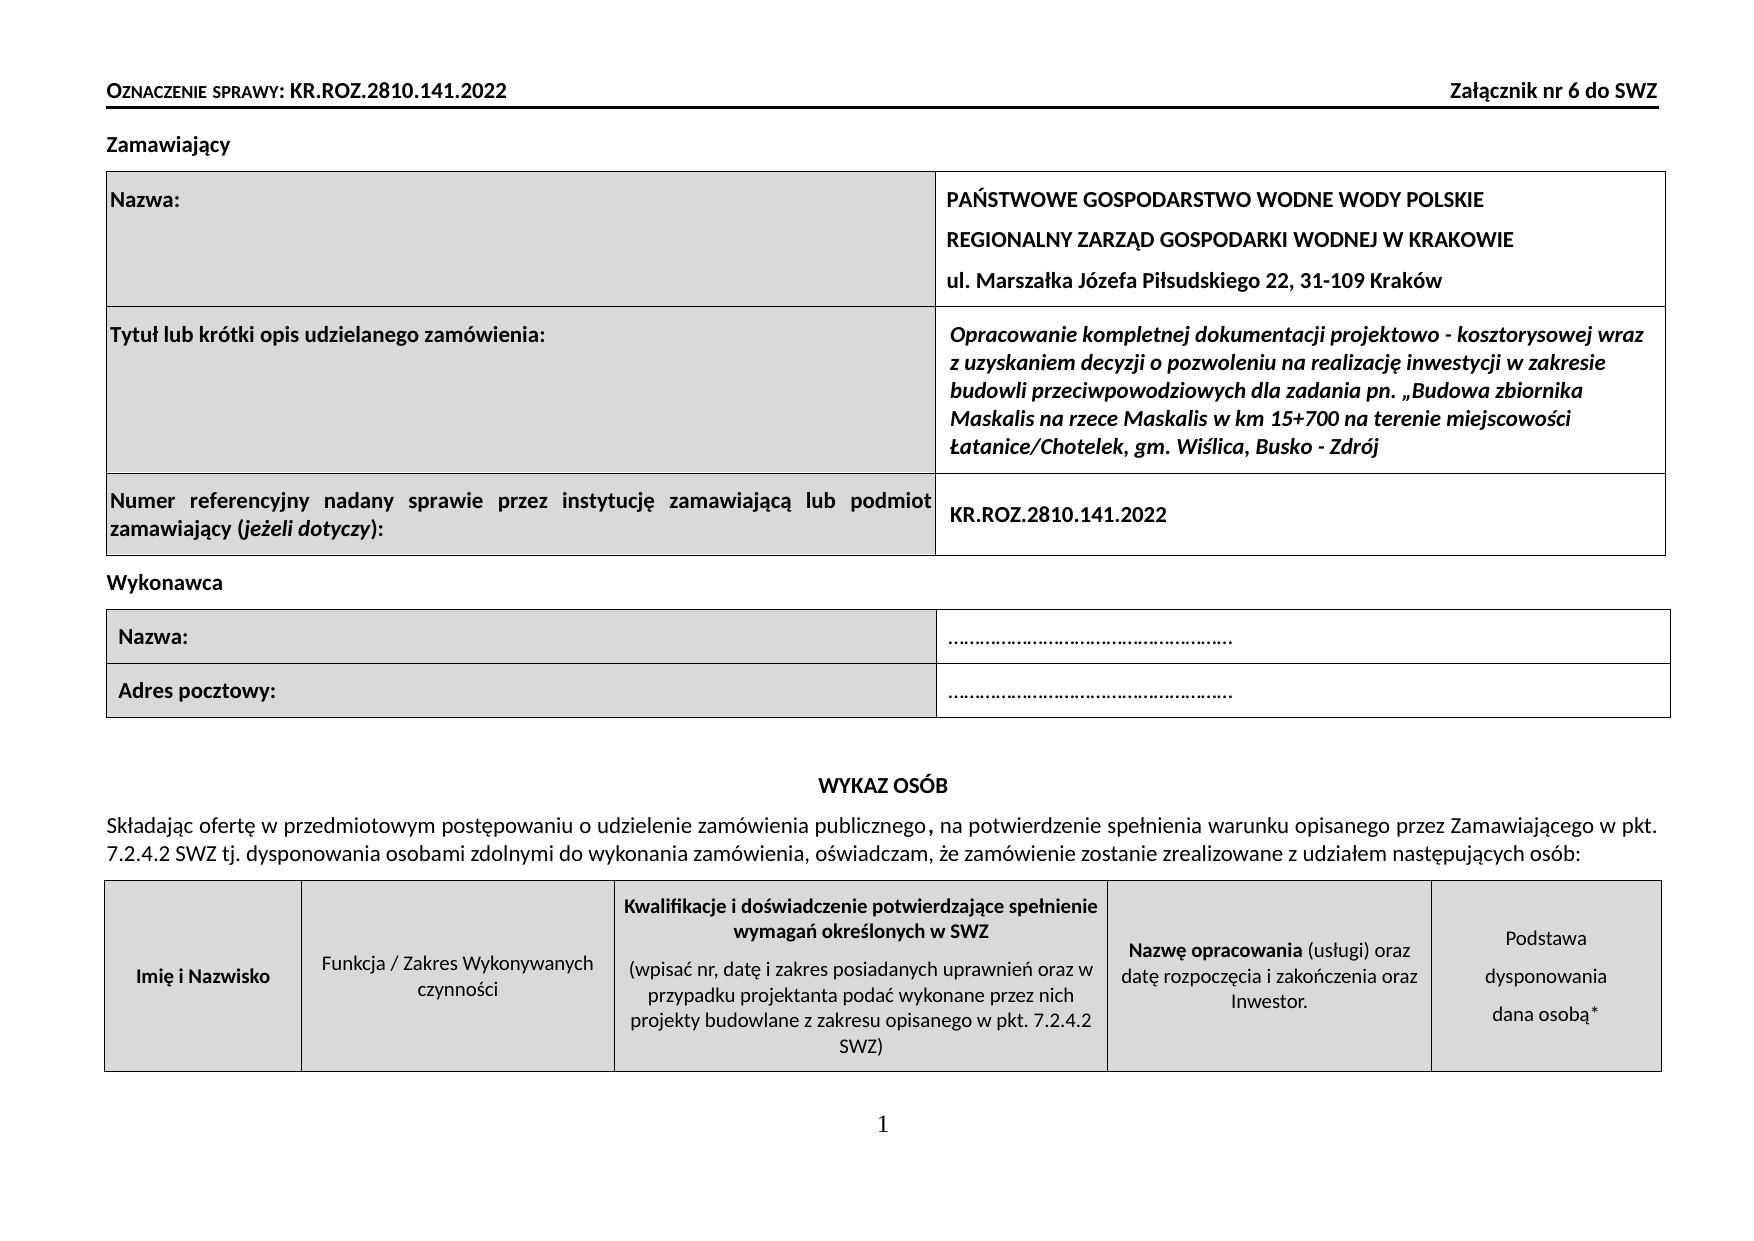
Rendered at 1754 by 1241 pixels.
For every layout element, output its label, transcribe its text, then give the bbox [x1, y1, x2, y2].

table_header Imię i Nazwisko [105, 881, 301, 1071]
table_cell Opracowanie kompletnej dokumentacji projektowo - kosztorysowej wraz z uzyskaniem decyzji o pozwoleniu na realizację inwestycji w zakresie budowli przeciwpowodziowych dla zadania pn. „Budowa zbiornika Maskalis na rzece Maskalis w km 15+700 na terenie miejscowości Łatanice/Chotelek, gm. Wiślica, Busko - Zdrój [936, 307, 1665, 472]
table_header Nazwa: [107, 610, 936, 663]
table_cell Adres pocztowy: [107, 664, 936, 717]
text Składając ofertę w przedmiotowym postępowaniu o udzielenie zamówienia publicznego, na potwierdzenie spełnienia warunku opisanego przez Zamawiającego w pkt. 7.2.4.2 SWZ tj. dysponowania osobami zdolnymi do wykonania zamówienia, oświadczam, że zamówienie zostanie zrealizowane z udziałem następujących osób: [106, 811, 1659, 867]
text Zamawiający [106, 131, 1659, 159]
table_cell Numer referencyjny nadany sprawie przez instytucję zamawiającą lub podmiot zamawiający (jeżeli dotyczy): [107, 474, 935, 554]
table_header Kwalifikacje i doświadczenie potwierdzające spełnienie wymagań określonych w SWZ (wpisać nr, datę i zakres posiadanych uprawnień oraz w przypadku projektanta podać wykonane przez nich projekty budowlane z zakresu opisanego w pkt. 7.2.4.2 SWZ) [615, 881, 1107, 1071]
table_cell Tytuł lub krótki opis udzielanego zamówienia: [107, 307, 935, 472]
table_header Nazwę opracowania (usługi) oraz datę rozpoczęcia i zakończenia oraz Inwestor. [1108, 881, 1431, 1071]
table_header ……………………………………………… [937, 610, 1670, 663]
table_header PAŃSTWOWE GOSPODARSTWO WODNE WODY POLSKIE REGIONALNY ZARZĄD GOSPODARKI WODNEJ W KRAKOWIE ul. Marszałka Józefa Piłsudskiego 22, 31-109 Kraków [936, 172, 1665, 306]
table_cell KR.ROZ.2810.141.2022 [936, 474, 1665, 554]
text WYKAZ OSÓB [106, 771, 1659, 799]
table_header Funkcja / Zakres Wykonywanych czynności [302, 881, 614, 1071]
table_header Nazwa: [107, 172, 935, 306]
table_cell ……………………………………………… [937, 664, 1670, 717]
text Wykonawca [106, 568, 1659, 596]
table_header Podstawa dysponowania dana osobą* [1432, 881, 1661, 1071]
